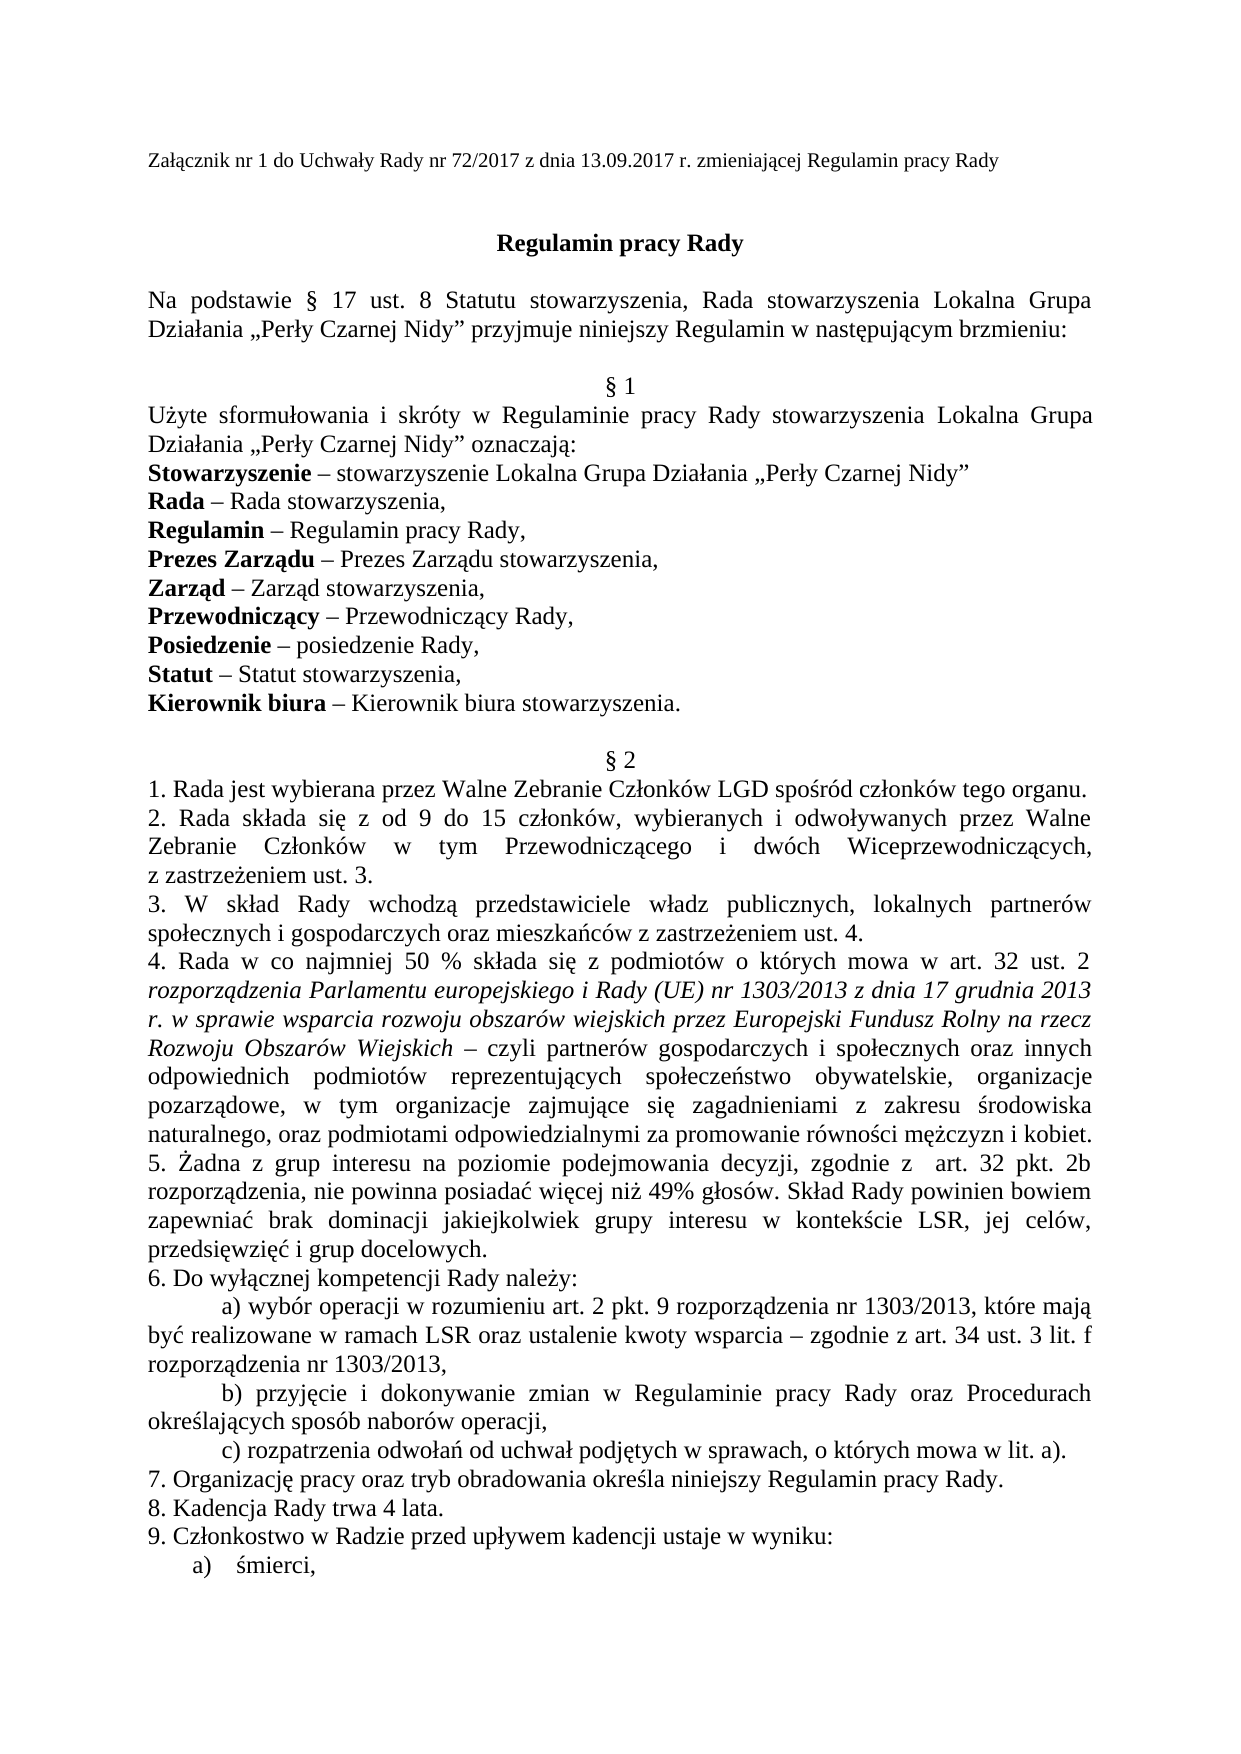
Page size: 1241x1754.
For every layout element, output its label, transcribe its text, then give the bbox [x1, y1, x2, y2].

text 4. Rada w co najmniej 50 % składa się z podmiotów o których mowa w art. 32 ust. 2 rozporządzenia Parlamentu europejskiego i Rady (UE) nr 1303/2013 z dnia 17 grudnia 2013 r. w sprawie wsparcia rozwoju obszarów wiejskich przez Europejski Fundusz Rolny na rzecz Rozwoju Obszarów Wiejskich – czyli partnerów gospodarczych i społecznych oraz innych odpowiednich podmiotów reprezentujących społeczeństwo obywatelskie, organizacje pozarządowe, w tym organizacje zajmujące się zagadnieniami z zakresu środowiska naturalnego, oraz podmiotami odpowiedzialnymi za promowanie równości mężczyzn i kobiet. [148, 946, 1093, 1148]
text 8. Kadencja Rady trwa 4 lata. [148, 1493, 1093, 1521]
list Na podstawie § 17 ust. 8 Statutu stowarzyszenia, Rada stowarzyszenia Lokalna Grupa Działania „Perły Czarnej Nidy” przyjmuje niniejszy Regulamin w następującym brzmieniu: [148, 285, 1093, 343]
text § 1 [148, 371, 1093, 400]
text 7. Organizację pracy oraz tryb obradowania określa niniejszy Regulamin pracy Rady. [148, 1464, 1093, 1493]
list śmierci, [192, 1550, 1093, 1579]
text b) przyjęcie i dokonywanie zmian w Regulaminie pracy Rady oraz Procedurach określających sposób naborów operacji, [148, 1378, 1093, 1435]
list Posiedzenie – posiedzenie Rady, [148, 630, 1093, 659]
text 1. Rada jest wybierana przez Walne Zebranie Członków LGD spośród członków tego organu. [148, 774, 1093, 803]
text 2. Rada składa się z od 9 do 15 członków, wybieranych i odwoływanych przez Walne Zebranie Członków w tym Przewodniczącego i dwóch Wiceprzewodniczących, z zastrzeżeniem ust. 3. [148, 803, 1093, 889]
list Rada – Rada stowarzyszenia, [148, 486, 1093, 515]
list Stowarzyszenie – stowarzyszenie Lokalna Grupa Działania „Perły Czarnej Nidy” [148, 458, 1093, 486]
list Statut – Statut stowarzyszenia, [148, 659, 1093, 688]
text 6. Do wyłącznej kompetencji Rady należy: [148, 1263, 1093, 1291]
text 3. W skład Rady wchodzą przedstawiciele władz publicznych, lokalnych partnerów społecznych i gospodarczych oraz mieszkańców z zastrzeżeniem ust. 4. [148, 889, 1093, 946]
list Regulamin pracy Rady [148, 228, 1093, 256]
list Regulamin – Regulamin pracy Rady, [148, 515, 1093, 544]
text 9. Członkostwo w Radzie przed upływem kadencji ustaje w wyniku: [148, 1521, 1093, 1550]
text § 2 [148, 745, 1093, 774]
list Zarząd – Zarząd stowarzyszenia, [148, 573, 1093, 601]
list Prezes Zarządu – Prezes Zarządu stowarzyszenia, [148, 544, 1093, 573]
text 5. Żadna z grup interesu na poziomie podejmowania decyzji, zgodnie z art. 32 pkt. 2b rozporządzenia, nie powinna posiadać więcej niż 49% głosów. Skład Rady powinien bowiem zapewniać brak dominacji jakiejkolwiek grupy interesu w kontekście LSR, jej celów, przedsięwzięć i grup docelowych. [148, 1148, 1093, 1263]
list Załącznik nr 1 do Uchwały Rady nr 72/2017 z dnia 13.09.2017 r. zmieniającej Regulamin pracy Rady [148, 148, 1093, 172]
list Kierownik biura – Kierownik biura stowarzyszenia. [148, 688, 1093, 716]
list Przewodniczący – Przewodniczący Rady, [148, 601, 1093, 630]
text a) wybór operacji w rozumieniu art. 2 pkt. 9 rozporządzenia nr 1303/2013, które mają być realizowane w ramach LSR oraz ustalenie kwoty wsparcia – zgodnie z art. 34 ust. 3 lit. f rozporządzenia nr 1303/2013, [148, 1291, 1093, 1378]
text c) rozpatrzenia odwołań od uchwał podjętych w sprawach, o których mowa w lit. a). [148, 1435, 1093, 1464]
list Użyte sformułowania i skróty w Regulaminie pracy Rady stowarzyszenia Lokalna Grupa Działania „Perły Czarnej Nidy” oznaczają: [148, 400, 1093, 458]
